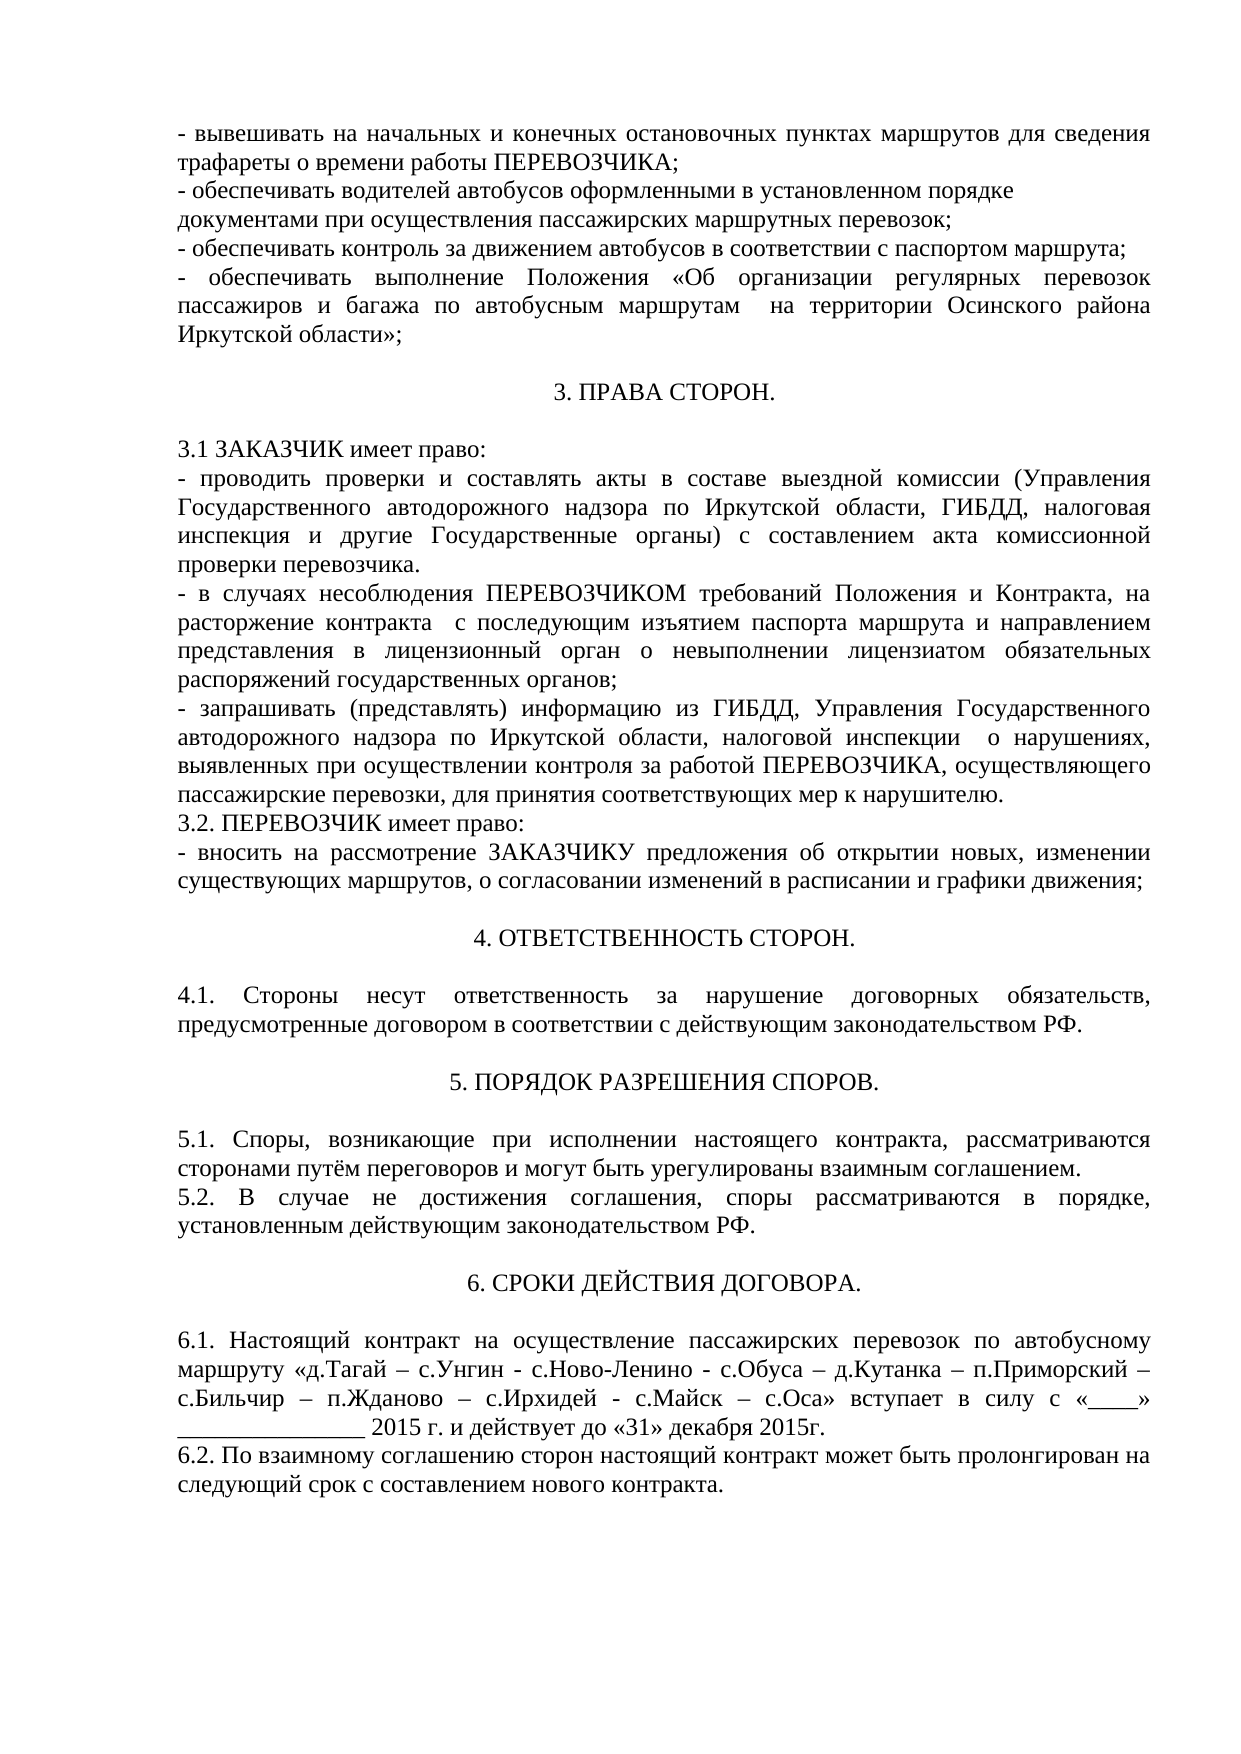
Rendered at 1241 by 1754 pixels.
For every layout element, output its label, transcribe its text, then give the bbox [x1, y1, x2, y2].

text документами при осуществления пассажирских маршрутных перевозок; [177, 204, 1152, 233]
text - обеспечивать водителей автобусов оформленными в установленном порядке [177, 176, 1152, 204]
text - в случаях несоблюдения ПЕРЕВОЗЧИКОМ требований Положения и Контракта, на расторжение контракта с последующим изъятием паспорта маршрута и направлением представления в лицензионный орган о невыполнении лицензиатом обязательных распоряжений государственных органов; [177, 578, 1152, 693]
text - вносить на рассмотрение ЗАКАЗЧИКУ предложения об открытии новых, изменении существующих маршрутов, о согласовании изменений в расписании и графики движения; [177, 837, 1152, 894]
text - проводить проверки и составлять акты в составе выездной комиссии (Управления Государственного автодорожного надзора по Иркутской области, ГИБДД, налоговая инспекция и другие Государственные органы) с составлением акта комиссионной проверки перевозчика. [177, 463, 1152, 578]
text - вывешивать на начальных и конечных остановочных пунктах маршрутов для сведения трафареты о времени работы ПЕРЕВОЗЧИКА; [177, 118, 1152, 176]
text 5.1. Споры, возникающие при исполнении настоящего контракта, рассматриваются сторонами путём переговоров и могут быть урегулированы взаимным соглашением. [177, 1124, 1152, 1182]
text 6.2. По взаимному соглашению сторон настоящий контракт может быть пролонгирован на следующий срок с составлением нового контракта. [177, 1441, 1152, 1498]
text - запрашивать (представлять) информацию из ГИБДД, Управления Государственного автодорожного надзора по Иркутской области, налоговой инспекции о нарушениях, выявленных при осуществлении контроля за работой ПЕРЕВОЗЧИКА, осуществляющего пассажирские перевозки, для принятия соответствующих мер к нарушителю. [177, 693, 1152, 808]
text 5. ПОРЯДОК РАЗРЕШЕНИЯ СПОРОВ. [177, 1067, 1152, 1096]
text 3. ПРАВА СТОРОН. [177, 377, 1152, 406]
text 5.2. В случае не достижения соглашения, споры рассматриваются в порядке, установленным действующим законодательством РФ. [177, 1182, 1152, 1239]
text - обеспечивать выполнение Положения «Об организации регулярных перевозок пассажиров и багажа по автобусным маршрутам на территории Осинского района Иркутской области»; [177, 262, 1152, 348]
text 3.2. ПЕРЕВОЗЧИК имеет право: [177, 808, 1152, 837]
text 6. СРОКИ ДЕЙСТВИЯ ДОГОВОРА. [177, 1268, 1152, 1297]
text 4. ОТВЕТСТВЕННОСТЬ СТОРОН. [177, 923, 1152, 952]
text - обеспечивать контроль за движением автобусов в соответствии с паспортом маршрута; [177, 233, 1152, 262]
text 6.1. Настоящий контракт на осуществление пассажирских перевозок по автобусному маршруту «д.Тагай – с.Унгин - с.Ново-Ленино - с.Обуса – д.Кутанка – п.Приморский – с.Бильчир – п.Жданово – с.Ирхидей - с.Майск – с.Оса» вступает в силу с «____» _______________ 2015 г. и действует до «31» декабря 2015г. [177, 1326, 1152, 1441]
text 3.1 ЗАКАЗЧИК имеет право: [177, 434, 1152, 463]
text 4.1. Стороны несут ответственность за нарушение договорных обязательств, предусмотренные договором в соответствии с действующим законодательством РФ. [177, 981, 1152, 1038]
